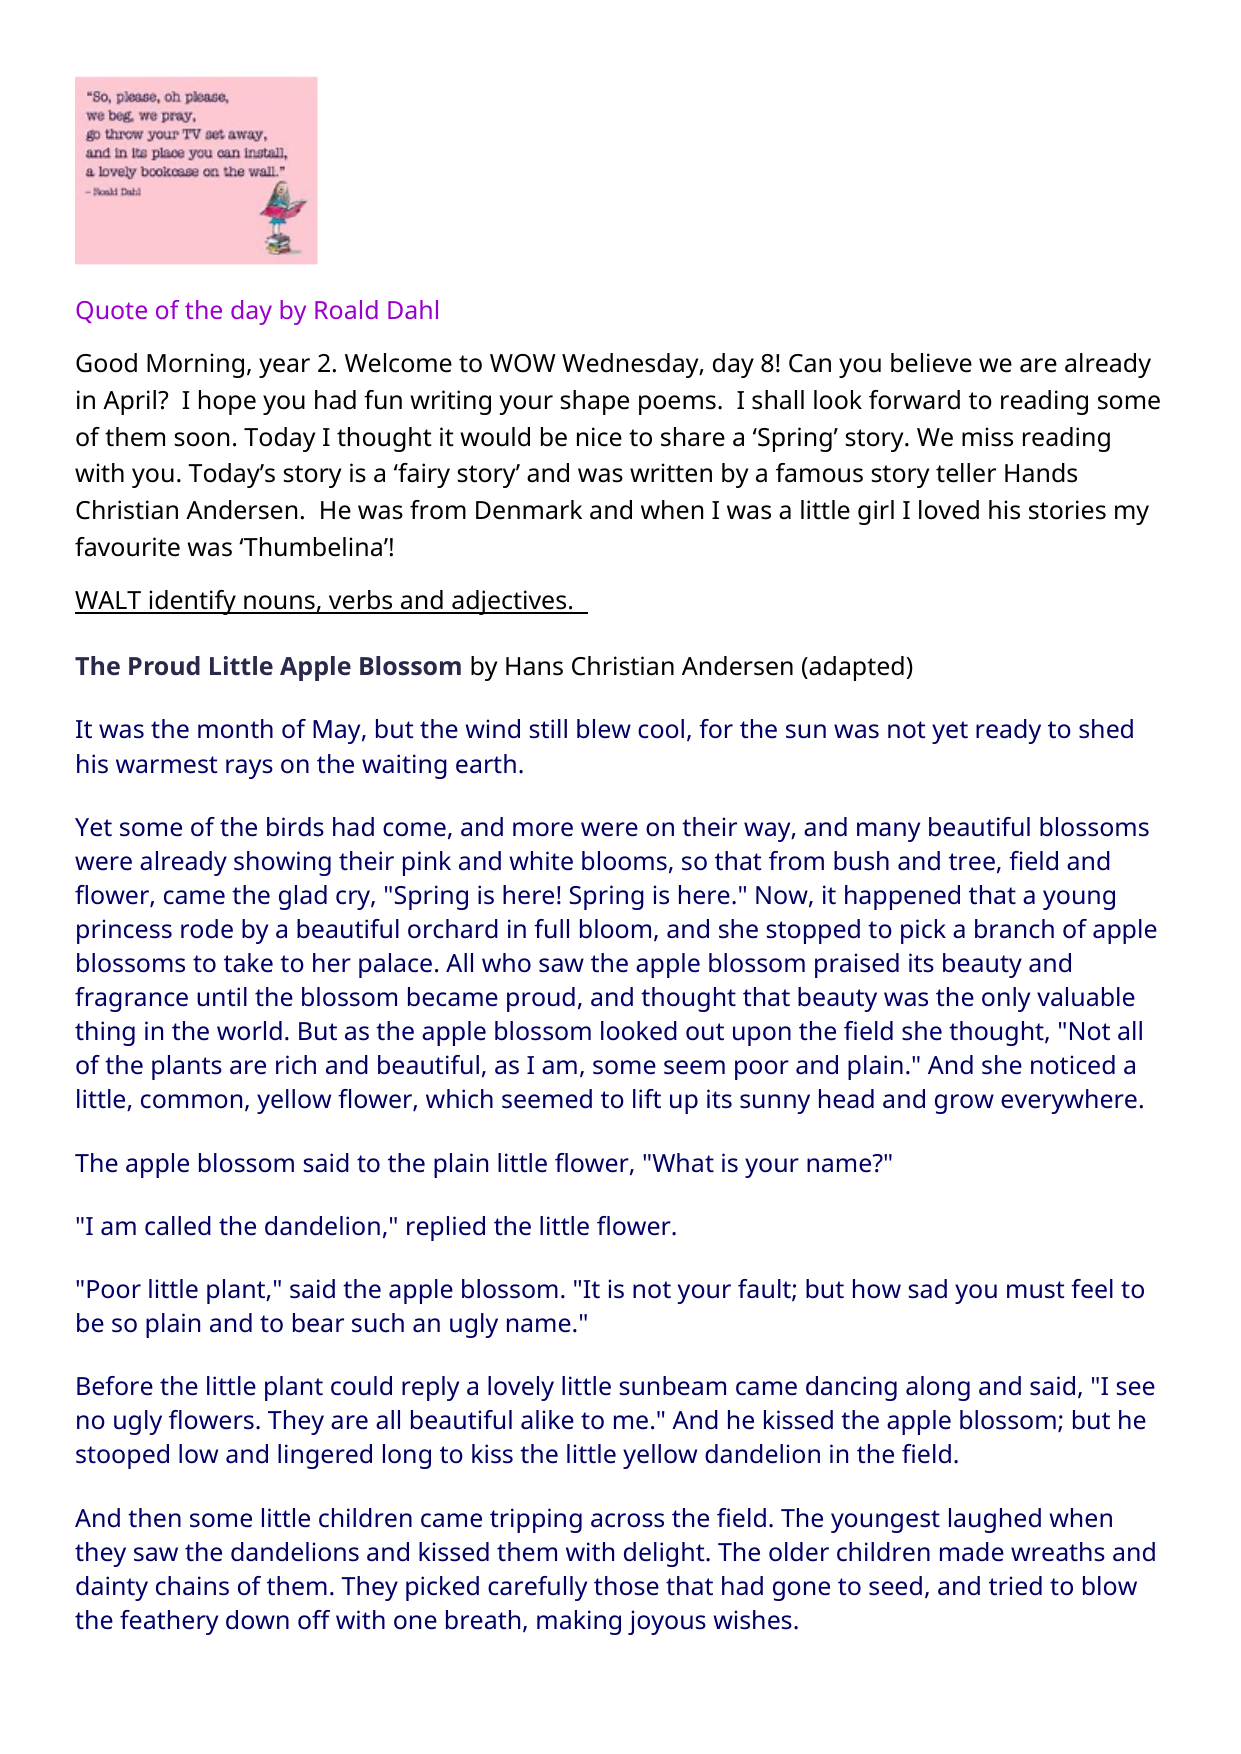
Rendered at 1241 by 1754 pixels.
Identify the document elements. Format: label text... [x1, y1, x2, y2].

text Before the little plant could reply a lovely little sunbeam came dancing along and said, "I see no ugly flowers. They are all beautiful alike to me." And he kissed the apple blossom; but he stooped low and lingered long to kiss the little yellow dandelion in the field. [75, 1369, 1165, 1471]
picture [75, 75, 321, 274]
text The Proud Little Apple Blossom by Hans Christian Andersen (adapted) [75, 649, 1165, 683]
text "I am called the dandelion," replied the little flower. [75, 1208, 1165, 1242]
text Yet some of the birds had come, and more were on their way, and many beautiful blossoms were already showing their pink and white blooms, so that from bush and tree, field and flower, came the glad cry, "Spring is here! Spring is here." Now, it happened that a young princess rode by a beautiful orchard in full bloom, and she stopped to pick a branch of apple blossoms to take to her palace. All who saw the apple blossom praised its beauty and fragrance until the blossom became proud, and thought that beauty was the only valuable thing in the world. But as the apple blossom looked out upon the field she thought, "Not all of the plants are rich and beautiful, as I am, some seem poor and plain." And she noticed a little, common, yellow flower, which seemed to lift up its sunny head and grow everywhere. [75, 809, 1165, 1116]
text "Poor little plant," said the apple blossom. "It is not your fault; but how sad you must feel to be so plain and to bear such an ugly name." [75, 1272, 1165, 1340]
text It was the month of May, but the wind still blew cool, for the sun was not yet ready to shed his warmest rays on the waiting earth. [75, 712, 1165, 780]
text Quote of the day by Roald Dahl [75, 292, 1165, 326]
text The apple blossom said to the plain little flower, "What is your name?" [75, 1145, 1165, 1179]
text Good Morning, year 2. Welcome to WOW Wednesday, day 8! Can you believe we are already in April? I hope you had fun writing your shape poems. I shall look forward to reading some of them soon. Today I thought it would be nice to share a ‘Spring’ story. We miss reading with you. Today’s story is a ‘fairy story’ and was written by a famous story teller Hands Christian Andersen. He was from Denmark and when I was a little girl I loved his stories my favourite was ‘Thumbelina’! [75, 346, 1165, 564]
text WALT identify nouns, verbs and adjectives. [75, 583, 1165, 617]
text And then some little children came tripping across the field. The youngest laughed when they saw the dandelions and kissed them with delight. The older children made wreaths and dainty chains of them. They picked carefully those that had gone to seed, and tried to blow the feathery down off with one breath, making joyous wishes. [75, 1500, 1165, 1637]
